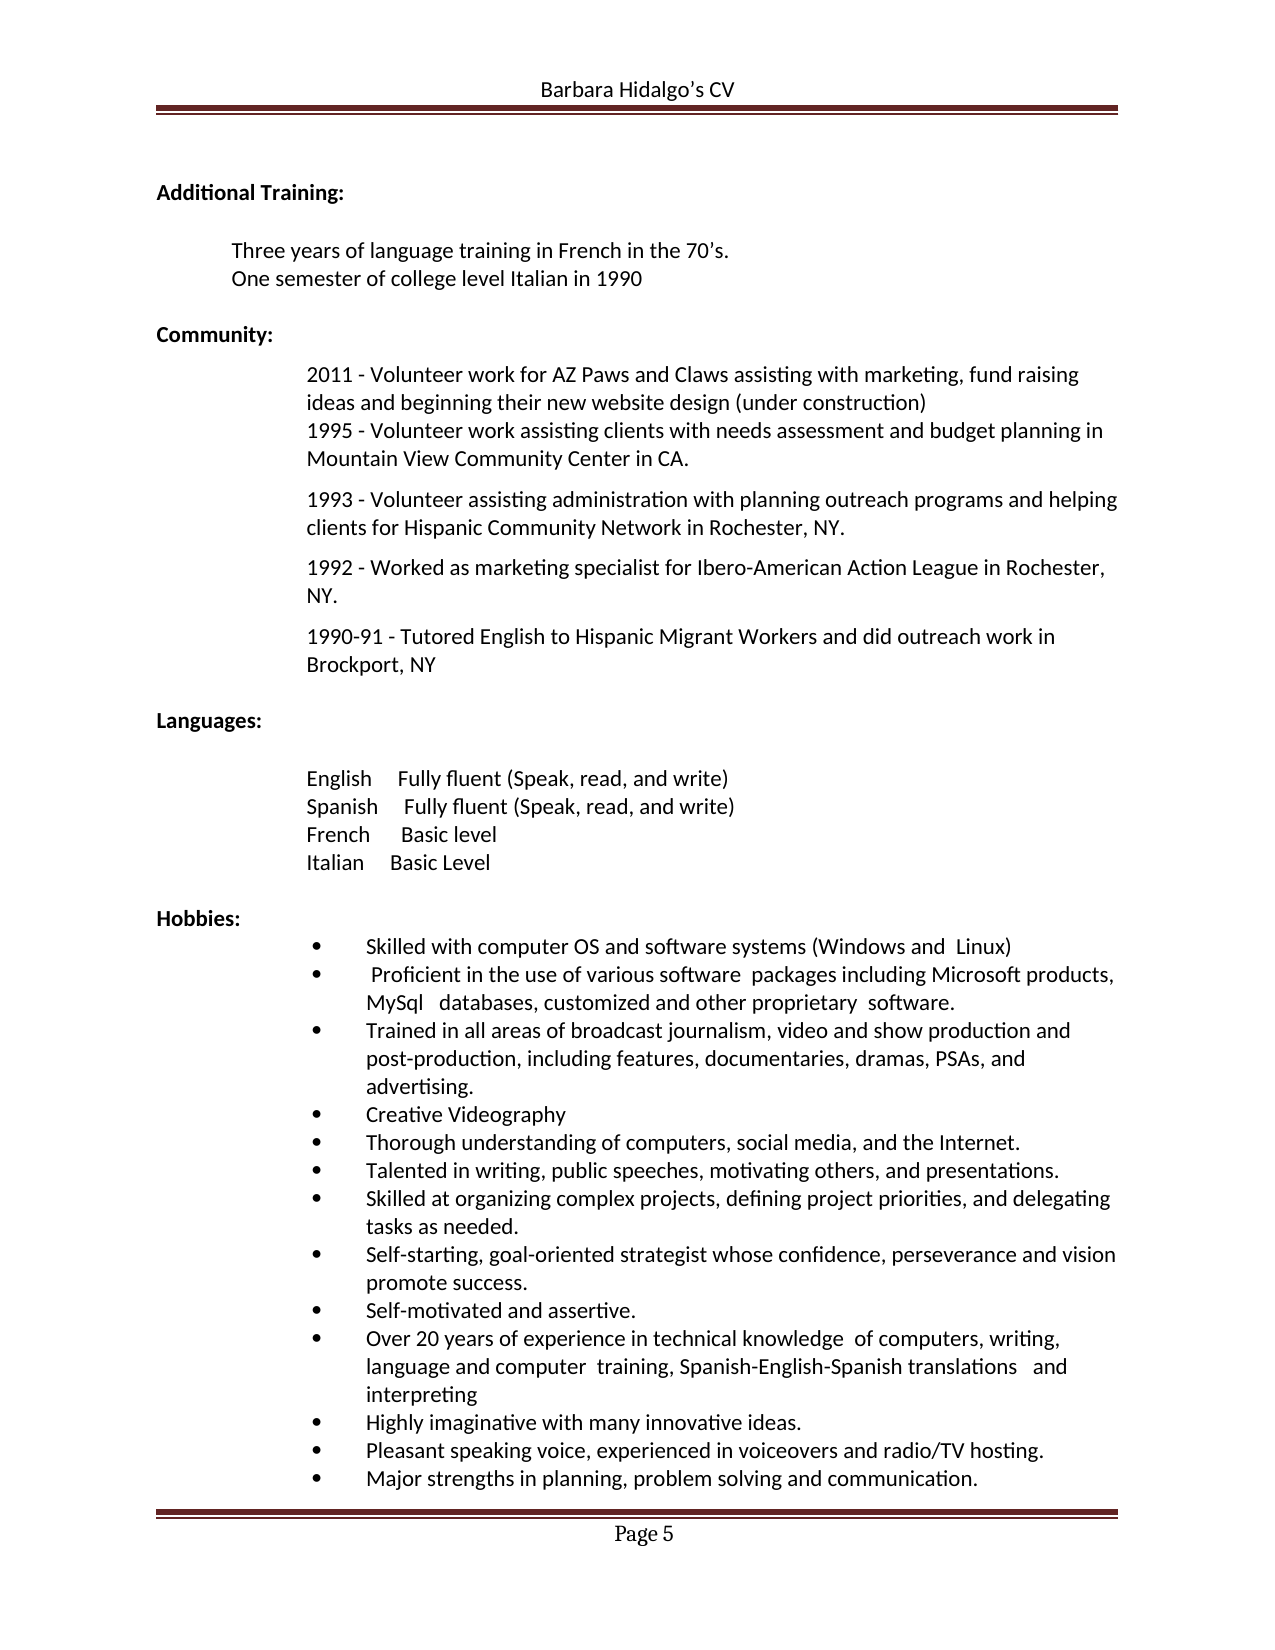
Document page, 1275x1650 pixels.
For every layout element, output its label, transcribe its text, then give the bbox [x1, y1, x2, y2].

list Creative Videography [313, 1100, 1118, 1128]
text 1993 - Volunteer assisting administration with planning outreach programs and helping clients for Hispanic Community Network in Rochester, NY. [306, 485, 1118, 541]
list Major strengths in planning, problem solving and communication. [313, 1464, 1118, 1492]
text Italian Basic Level [231, 848, 1118, 876]
text 1992 - Worked as marketing specialist for Ibero-American Action League in Rochester, NY. [306, 553, 1118, 609]
list Skilled at organizing complex projects, defining project priorities, and delegating tasks as needed. [313, 1184, 1118, 1240]
text 1990-91 - Tutored English to Hispanic Migrant Workers and did outreach work in Brockport, NY [306, 622, 1118, 678]
list Highly imaginative with many innovative ideas. [313, 1408, 1118, 1436]
text Languages: [156, 706, 1118, 734]
text Hobbies: [156, 904, 1118, 932]
list Self-motivated and assertive. [313, 1296, 1118, 1324]
text 2011 - Volunteer work for AZ Paws and Claws assisting with marketing, fund raising ideas and beginning their new website design (under construction) [306, 360, 1118, 416]
text 1995 - Volunteer work assisting clients with needs assessment and budget planning in Mountain View Community Center in CA. [306, 416, 1118, 472]
list Talented in writing, public speeches, motivating others, and presentations. [313, 1156, 1118, 1184]
text Three years of language training in French in the 70’s. [156, 236, 1118, 264]
text Spanish Fully fluent (Speak, read, and write) [231, 792, 1118, 820]
text One semester of college level Italian in 1990 [156, 264, 1118, 292]
list Over 20 years of experience in technical knowledge of computers, writing, language and computer training, Spanish-English-Spanish translations and interpreting [313, 1324, 1118, 1408]
text Community: [156, 320, 1118, 348]
text French Basic level [231, 820, 1118, 848]
list Pleasant speaking voice, experienced in voiceovers and radio/TV hosting. [313, 1436, 1118, 1464]
list Skilled with computer OS and software systems (Windows and Linux) [313, 932, 1118, 960]
list Trained in all areas of broadcast journalism, video and show production and post-production, including features, documentaries, dramas, PSAs, and advertising. [313, 1016, 1118, 1100]
list Thorough understanding of computers, social media, and the Internet. [313, 1128, 1118, 1156]
list Proficient in the use of various software packages including Microsoft products, MySql databases, customized and other proprietary software. [313, 960, 1118, 1016]
list Self-starting, goal-oriented strategist whose confidence, perseverance and vision promote success. [313, 1240, 1118, 1296]
text English Fully fluent (Speak, read, and write) [231, 764, 1118, 792]
text Additional Training: [156, 178, 1118, 206]
